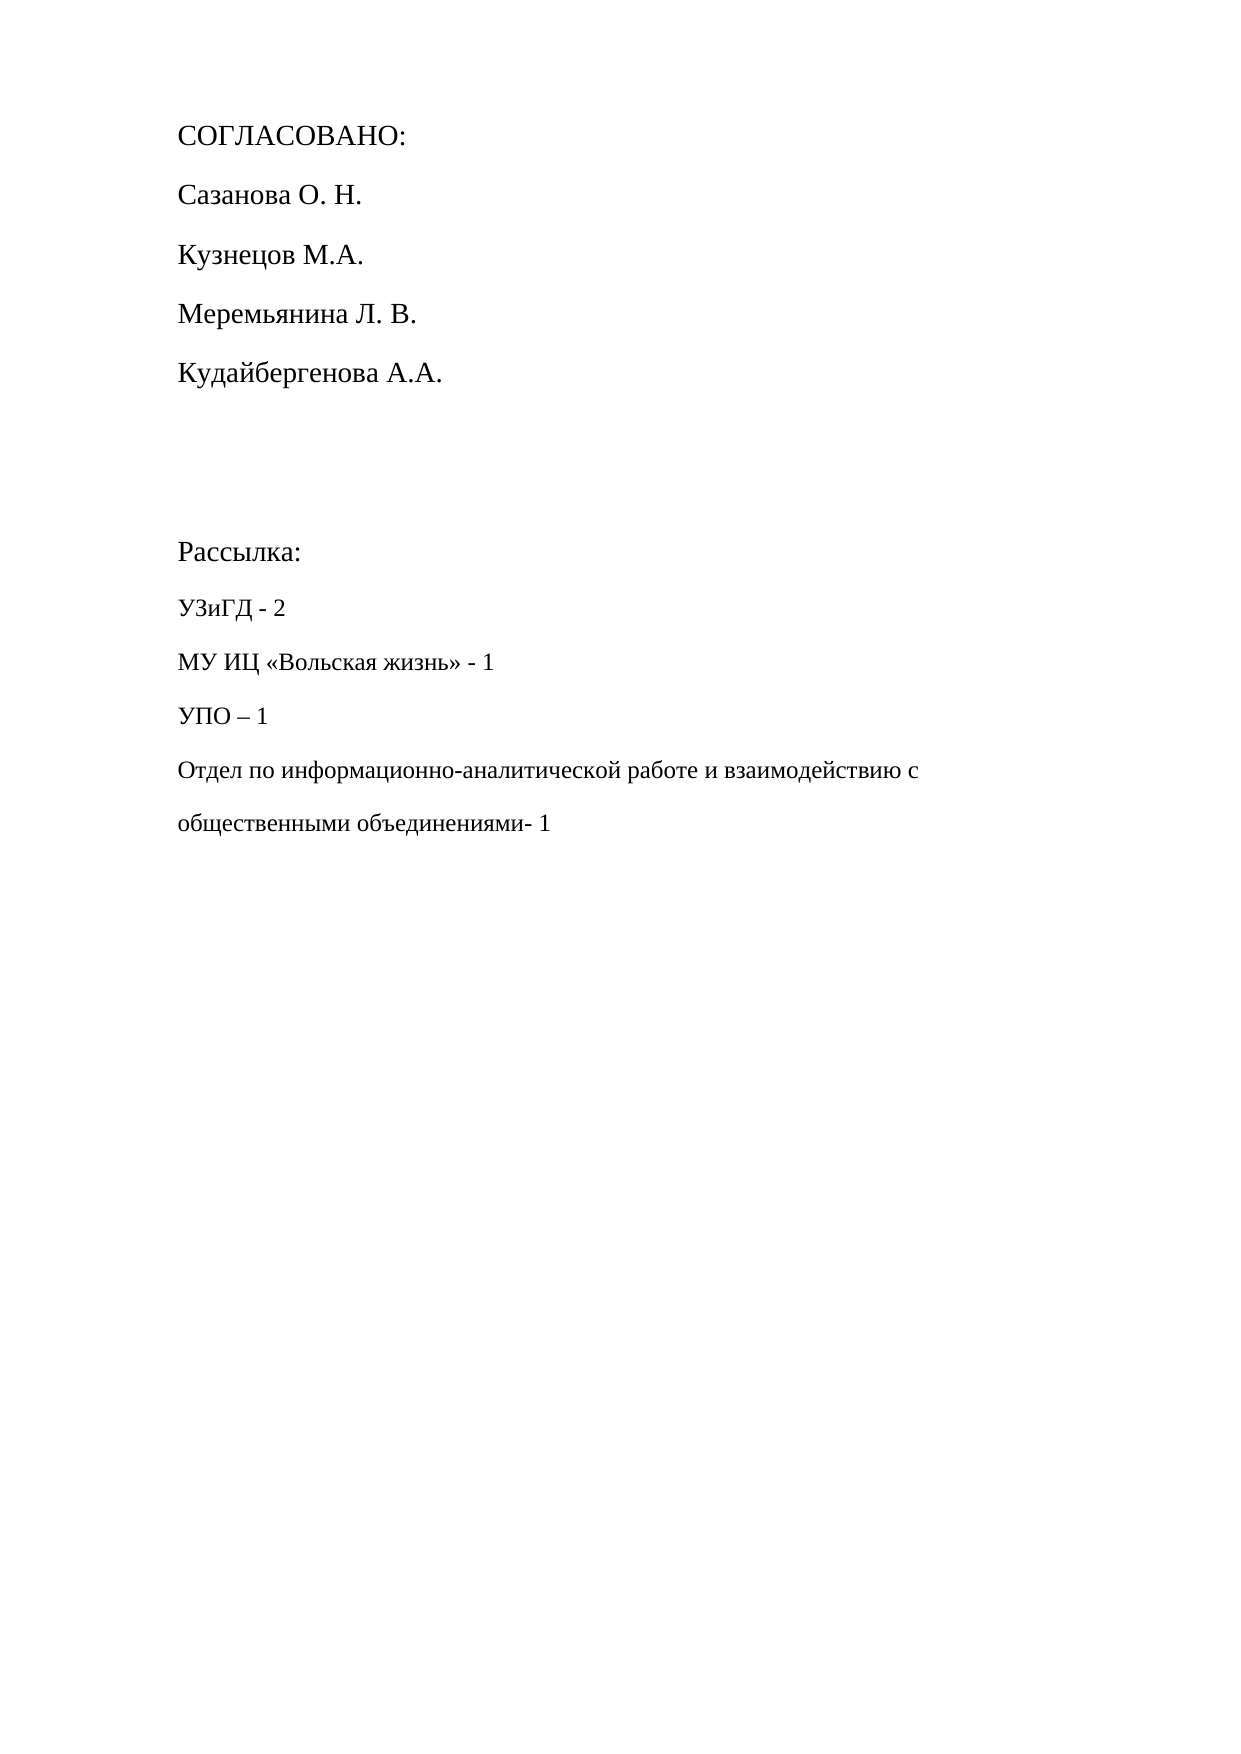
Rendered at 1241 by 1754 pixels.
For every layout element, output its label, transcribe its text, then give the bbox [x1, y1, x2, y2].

text Кудайбергенова А.А. [177, 356, 1152, 389]
text УЗиГД - 2 [177, 593, 1152, 622]
text Рассылка: [177, 534, 1152, 567]
text УПО – 1 [177, 701, 1152, 729]
text СОГЛАСОВАНО: [177, 118, 1152, 152]
text МУ ИЦ «Вольская жизнь» - 1 [177, 647, 1152, 676]
text Меремьянина Л. В. [177, 296, 1152, 330]
text Отдел по информационно-аналитической работе и взаимодействию с [177, 755, 1152, 783]
text Кузнецов М.А. [177, 237, 1152, 270]
text общественными объединениями- 1 [177, 808, 1152, 837]
text Сазанова О. Н. [177, 177, 1152, 211]
